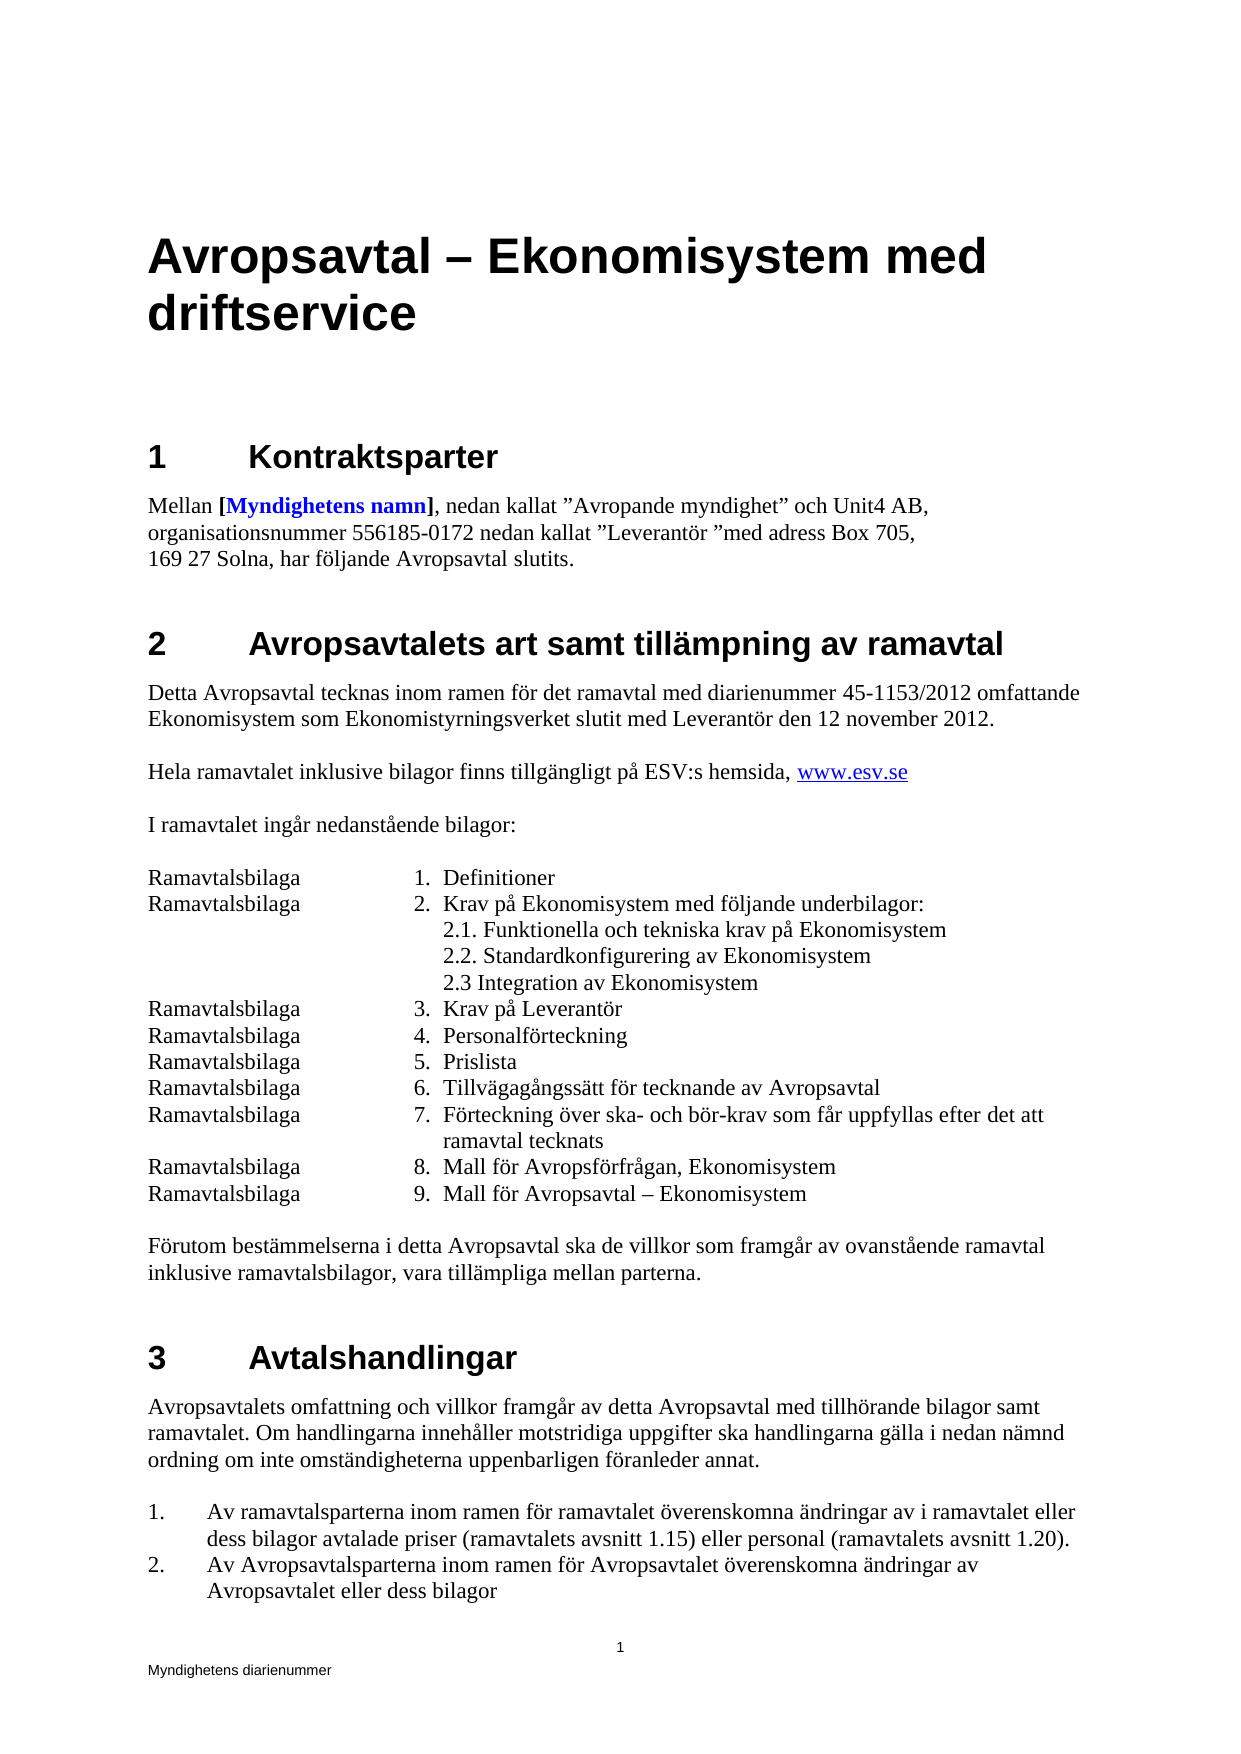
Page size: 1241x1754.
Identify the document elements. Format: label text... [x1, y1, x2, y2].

text Detta Avropsavtal tecknas inom ramen för det ramavtal med diarienummer 45-1153/2012 omfattande Ekonomisystem som Ekonomistyrningsverket slutit med Leverantör den 12 november 2012. [148, 679, 1093, 732]
text 2.3 Integration av Ekonomisystem [148, 969, 1093, 995]
text Ramavtalsbilaga 3. Krav på Leverantör [148, 995, 1093, 1022]
text Avropsavtalets omfattning och villkor framgår av detta Avropsavtal med tillhörande bilagor samt ramavtalet. Om handlingarna innehåller motstridiga uppgifter ska handlingarna gälla i nedan nämnd ordning om inte omständigheterna uppenbarligen föranleder annat. [148, 1393, 1093, 1472]
text Ramavtalsbilaga 5. Prislista [148, 1048, 1093, 1074]
text Ramavtalsbilaga 1. Definitioner [148, 863, 1093, 890]
text Kontraktsparter [148, 437, 1093, 476]
text 2.2. Standardkonfigurering av Ekonomisystem [148, 943, 1093, 969]
text 169 27 Solna, har följande Avropsavtal slutits. [148, 545, 1093, 571]
text Hela ramavtalet inklusive bilagor finns tillgängligt på ESV:s hemsida, www.esv.se [148, 758, 1093, 784]
text Avropsavtalets art samt tillämpning av ramavtal [148, 624, 1093, 662]
text Ramavtalsbilaga 4. Personalförteckning [148, 1022, 1093, 1048]
text Ramavtalsbilaga 2. Krav på Ekonomisystem med följande underbilagor: [148, 890, 1093, 916]
text 2.1. Funktionella och tekniska krav på Ekonomisystem [148, 916, 1093, 943]
text Ramavtalsbilaga 8. Mall för Avropsförfrågan, Ekonomisystem [148, 1153, 1093, 1180]
text Mellan [Myndighetens namn], nedan kallat ”Avropande myndighet” och Unit4 AB, organisationsnummer 556185-0172 nedan kallat ”Leverantör ”med adress Box 705, [148, 492, 1093, 545]
text Ramavtalsbilaga 7. Förteckning över ska- och bör-krav som får uppfyllas efter det att ramavtal tecknats [148, 1101, 1093, 1153]
text Förutom bestämmelserna i detta Avropsavtal ska de villkor som framgår av ovanstående ramavtal inklusive ramavtalsbilagor, vara tillämpliga mellan parterna. [148, 1232, 1093, 1285]
text Avtalshandlingar [148, 1338, 1093, 1376]
text I ramavtalet ingår nedanstående bilagor: [148, 811, 1093, 837]
text 1. Av ramavtalsparterna inom ramen för ramavtalet överenskomna ändringar av i ramavtalet eller dess bilagor avtalade priser (ramavtalets avsnitt 1.15) eller personal (ramavtalets avsnitt 1.20). [148, 1498, 1093, 1551]
text Ramavtalsbilaga 9. Mall för Avropsavtal – Ekonomisystem [148, 1180, 1093, 1206]
text Ramavtalsbilaga 6. Tillvägagångssätt för tecknande av Avropsavtal [148, 1074, 1093, 1101]
list Avropsavtal – Ekonomisystem med driftservice [148, 226, 1093, 341]
text 2. Av Avropsavtalsparterna inom ramen för Avropsavtalet överenskomna ändringar av Avropsavtalet eller dess bilagor [148, 1551, 1093, 1604]
